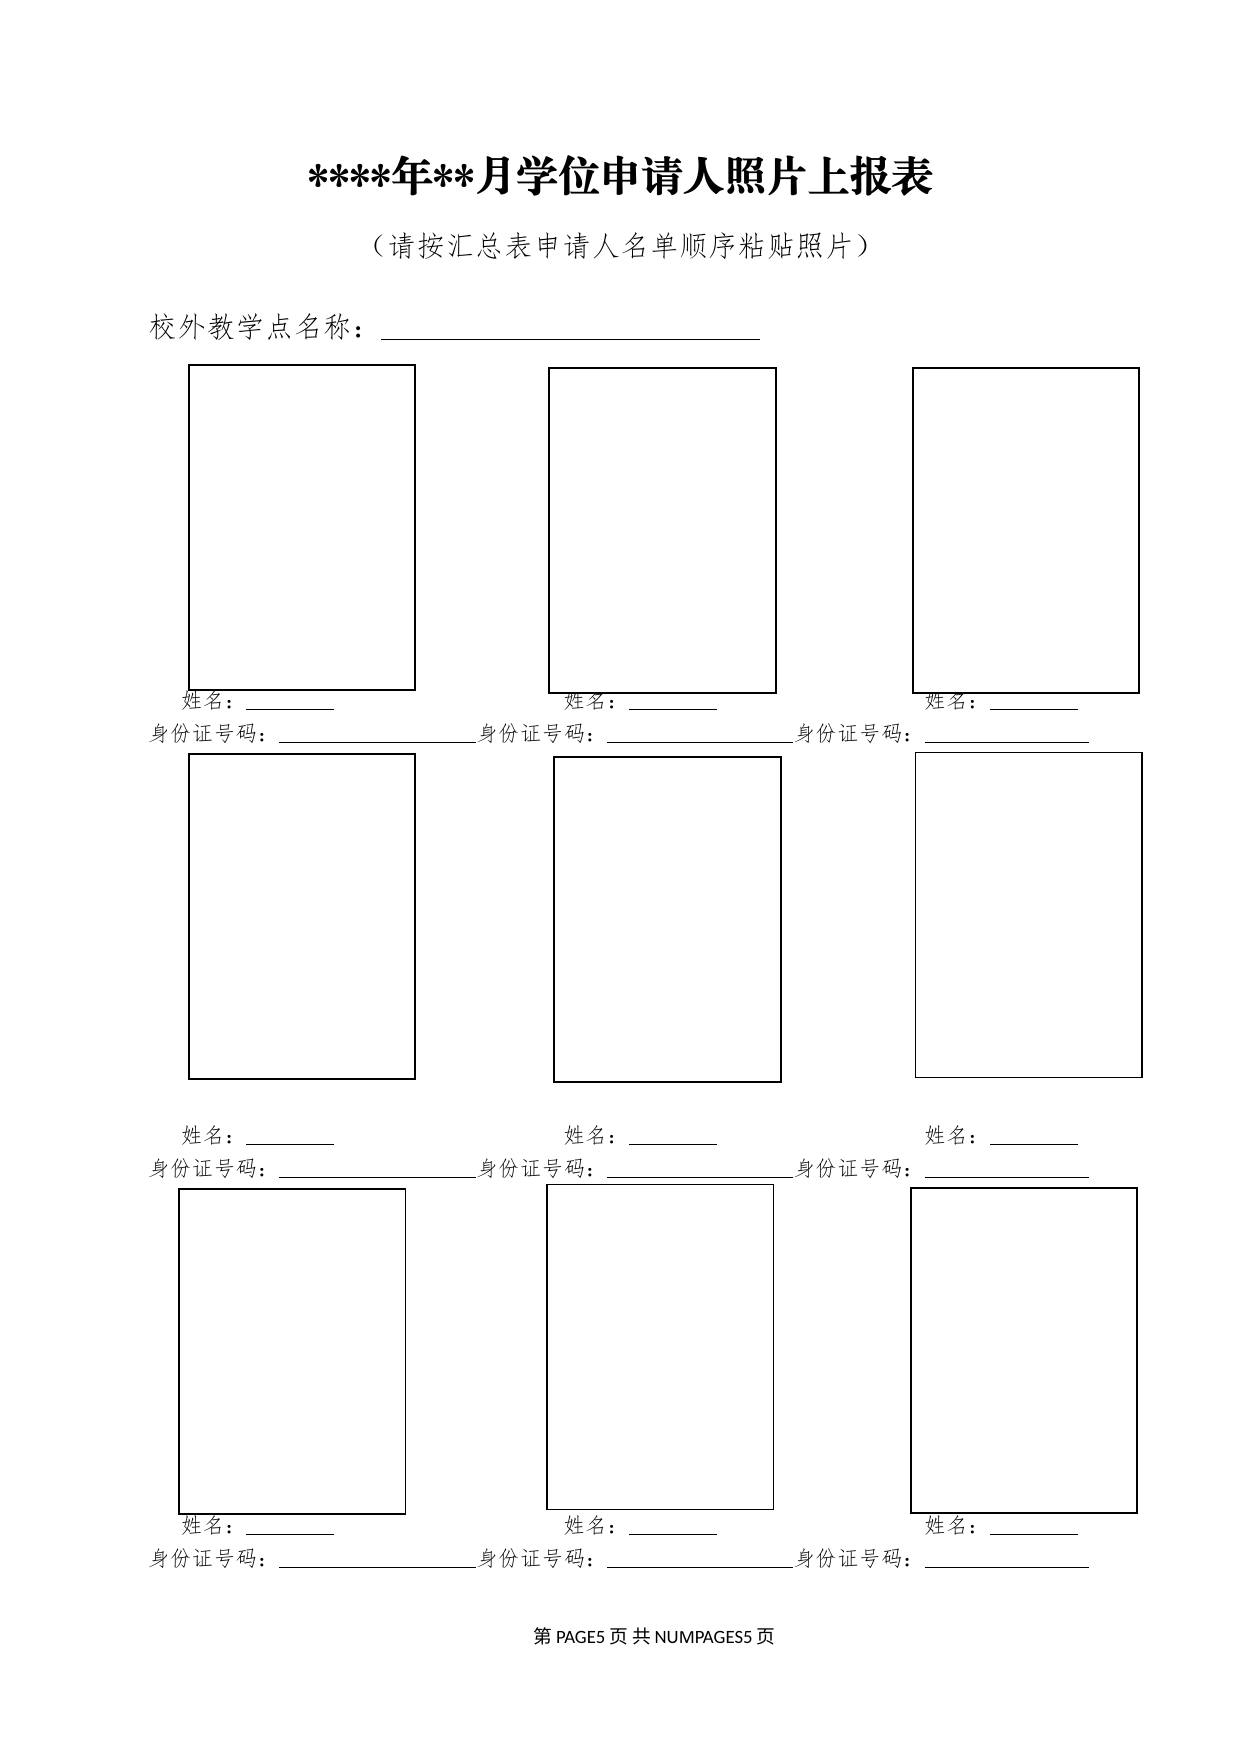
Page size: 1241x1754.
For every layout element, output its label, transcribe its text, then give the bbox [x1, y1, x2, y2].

text 姓名： 姓名： 姓名： [148, 683, 1092, 715]
text 姓名： 姓名： 姓名： [148, 1118, 1092, 1150]
text 姓名： 姓名： 姓名： [148, 1508, 1092, 1540]
text 校外教学点名称： [148, 293, 1092, 358]
text ****年**月学位申请人照片上报表 [148, 146, 1092, 211]
text 身份证号码： 身份证号码： 身份证号码： [148, 1540, 1092, 1573]
text （请按汇总表申请人名单顺序粘贴照片） [148, 211, 1092, 276]
text 身份证号码： 身份证号码： 身份证号码： [148, 715, 1092, 748]
text 身份证号码： 身份证号码： 身份证号码： [148, 1150, 1092, 1183]
